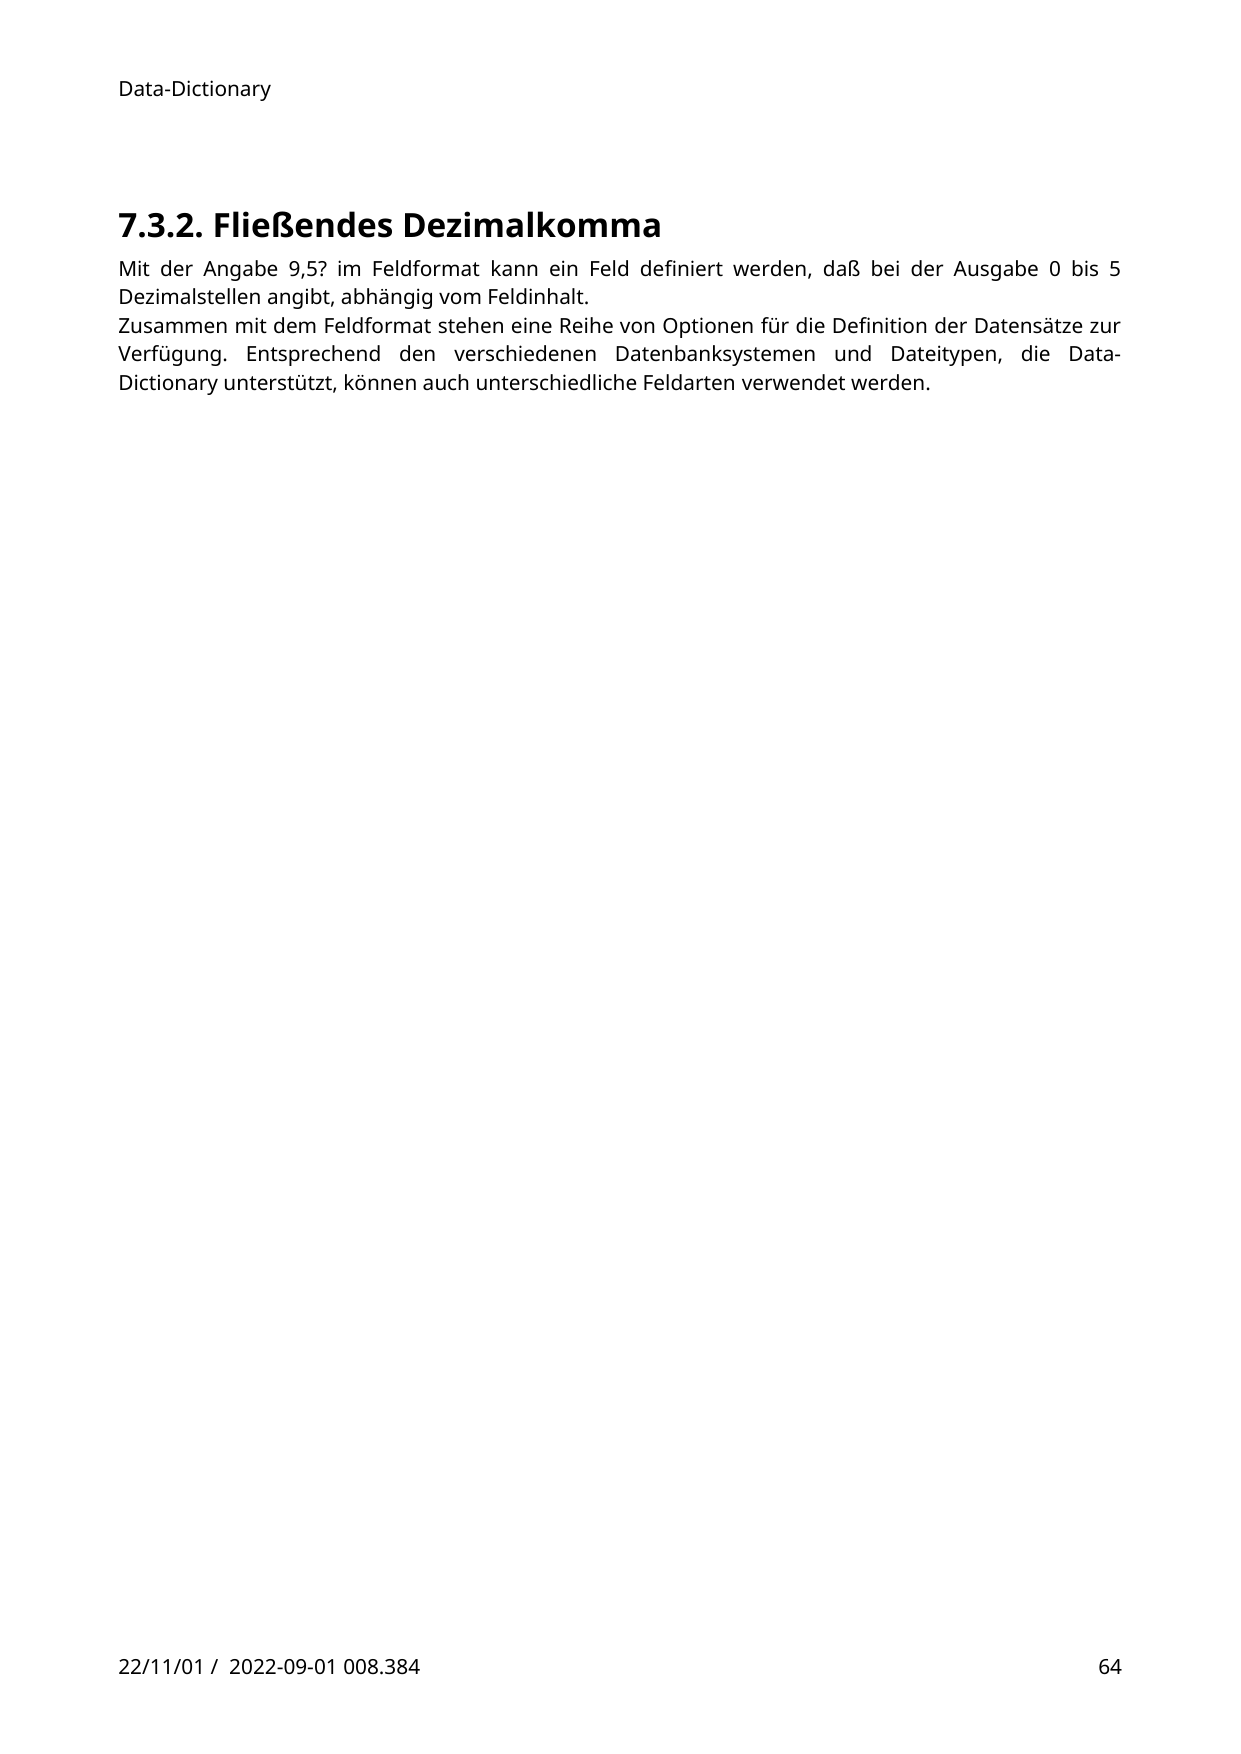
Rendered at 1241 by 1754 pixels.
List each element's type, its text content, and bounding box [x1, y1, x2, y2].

text Zusammen mit dem Feldformat stehen eine Reihe von Optionen für die Definition der Datensätze zur Verfügung. Entsprechend den verschiedenen Datenbanksystemen und Dateitypen, die Data-Dictionary unterstützt, können auch unterschiedliche Feldarten verwendet werden. [118, 311, 1122, 396]
text Mit der Angabe 9,5? im Feldformat kann ein Feld definiert werden, daß bei der Ausgabe 0 bis 5 Dezimalstellen angibt, abhängig vom Feldinhalt. [118, 254, 1122, 311]
subtitle 7.3.2. Fließendes Dezimalkomma [118, 202, 1122, 248]
